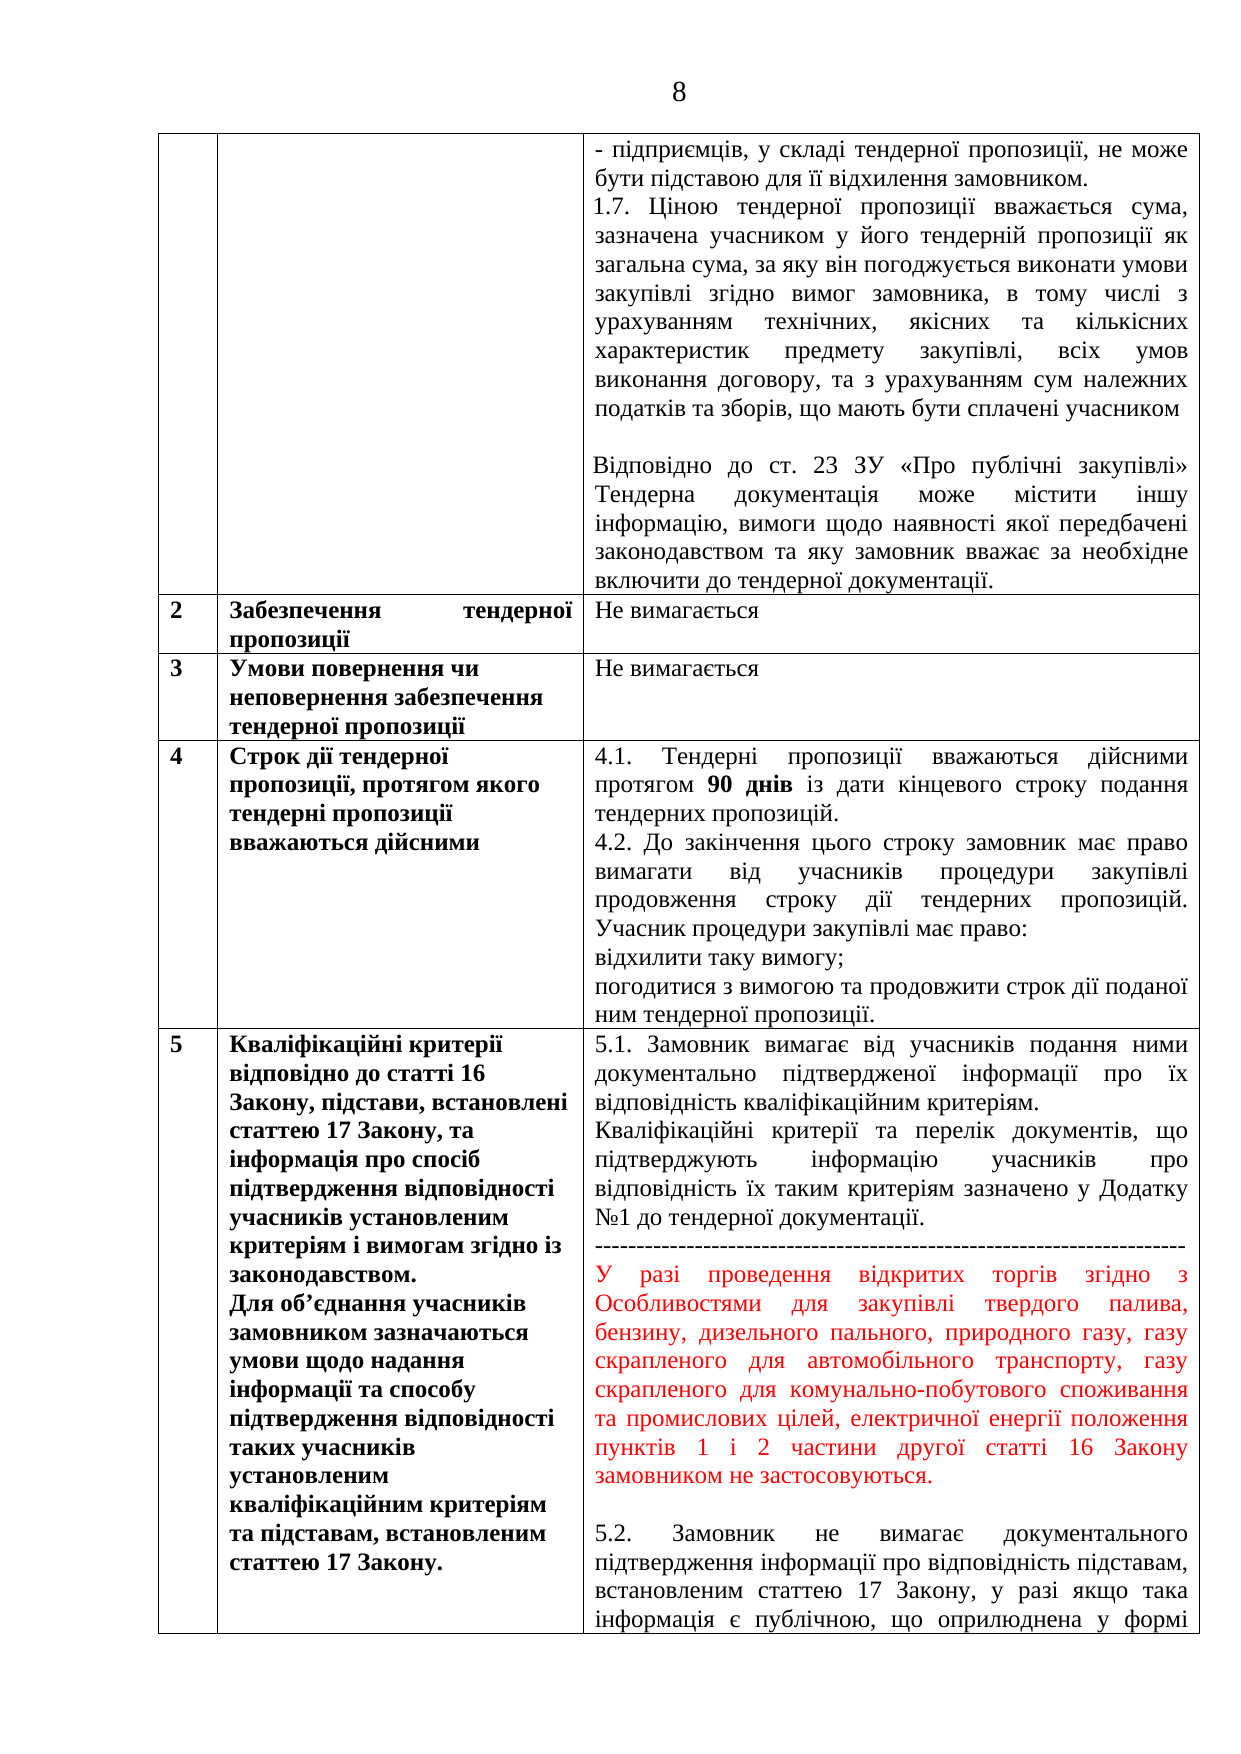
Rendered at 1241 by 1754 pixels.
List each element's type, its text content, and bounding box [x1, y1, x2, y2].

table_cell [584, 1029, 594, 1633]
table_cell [218, 134, 583, 594]
table_cell 3 [159, 654, 217, 740]
table_cell 1 [159, 134, 217, 594]
table_cell 4 [159, 741, 217, 1028]
table_cell Забезпечення тендерної пропозиції [218, 595, 583, 652]
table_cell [584, 134, 1199, 594]
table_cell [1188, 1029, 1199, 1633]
table_cell 5 [159, 1029, 217, 1633]
table_cell 4.1. Тендерні пропозиції вважаються дійсними протягом 90 днів із дати кінцевого строку подання тендерних пропозицій. 4.2. До закінчення цього строку замовник має право вимагати від учасників процедури закупівлі продовження строку дії тендерних пропозицій. Учасник процедури закупівлі має право: відхилити таку вимогу; погодитися з вимогою та продовжити строк дії поданої ним тендерної пропозиції. [584, 741, 1199, 1028]
table_cell 2 [159, 595, 217, 652]
table_cell Умови повернення чи неповернення забезпечення тендерної пропозиції [218, 654, 583, 740]
table_cell Не вимагається [584, 595, 1199, 652]
table_cell Не вимагається [584, 654, 1199, 740]
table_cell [218, 1029, 583, 1633]
table_cell Строк дії тендерної пропозиції, протягом якого тендерні пропозиції вважаються дійсними [218, 741, 583, 1028]
